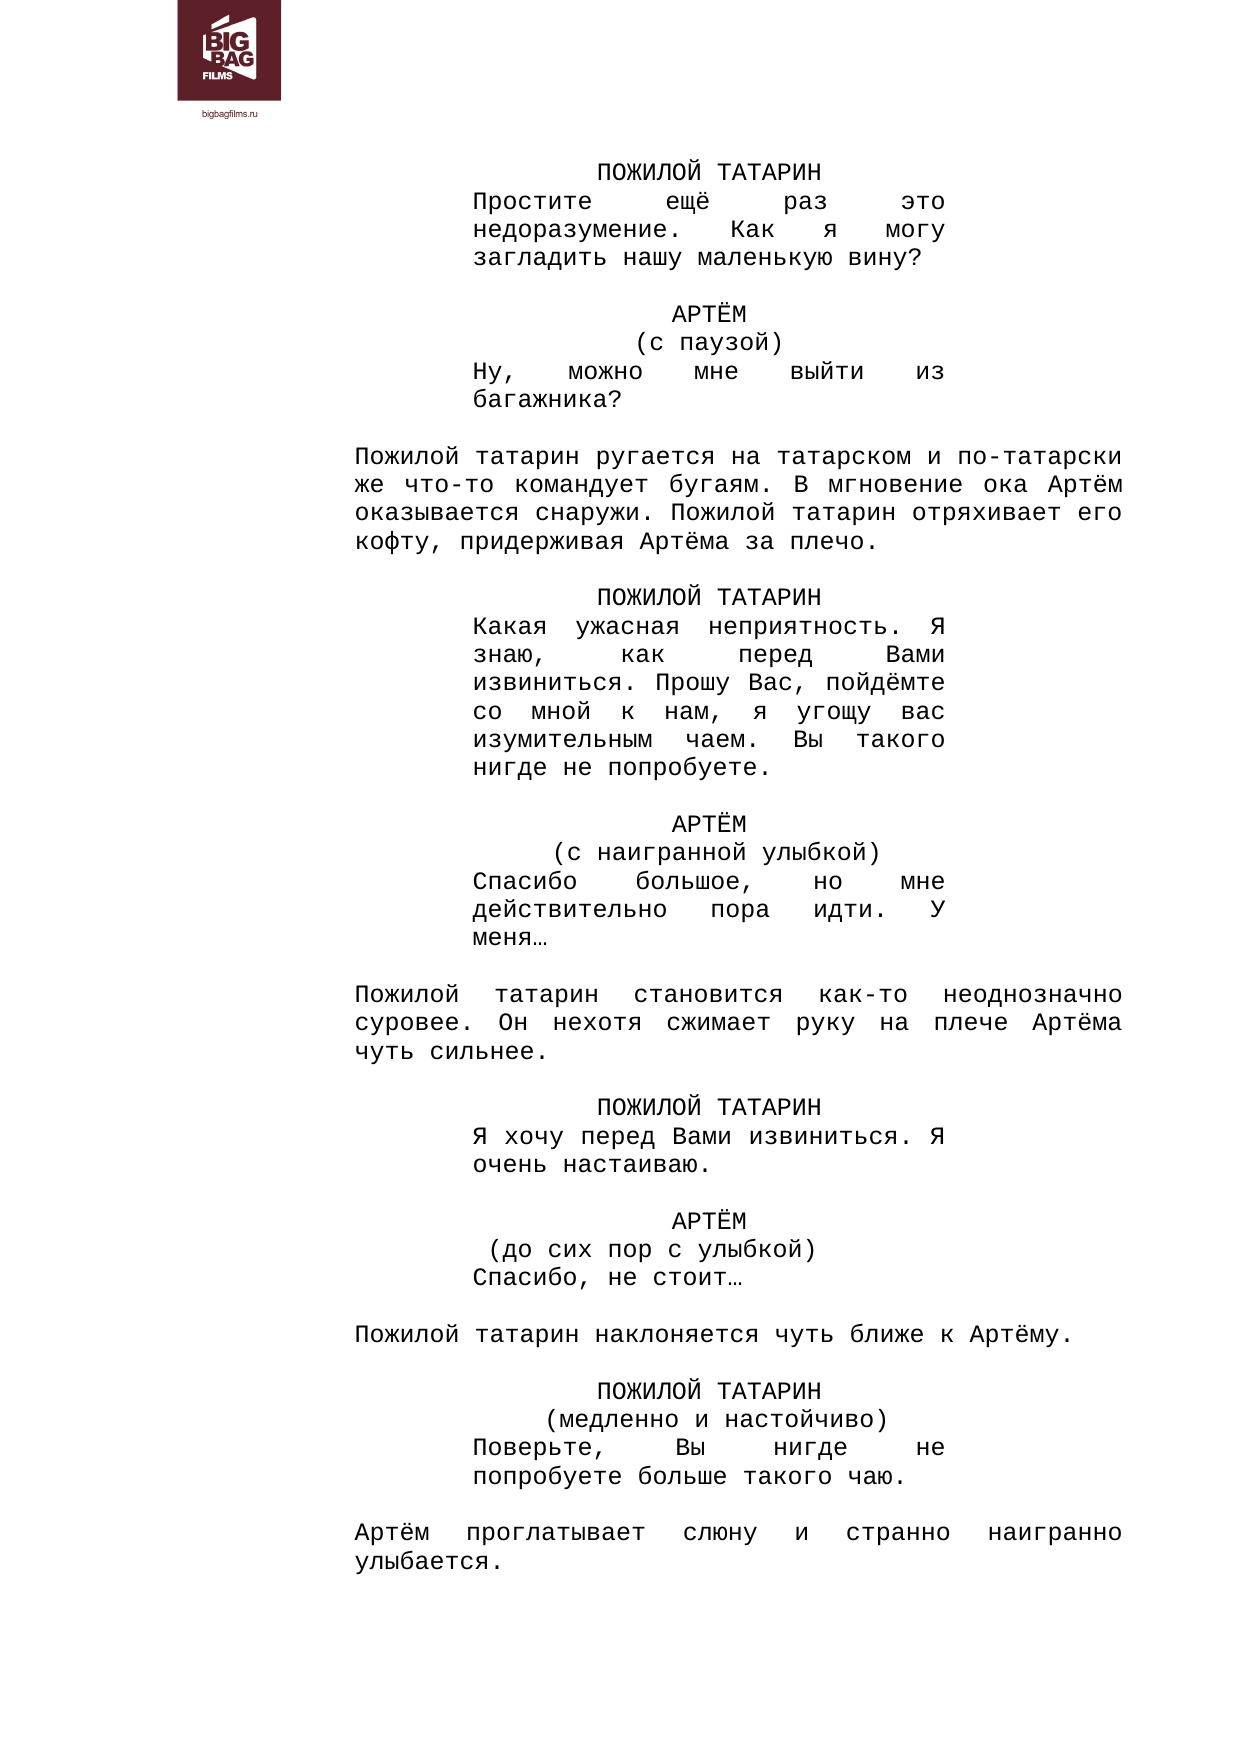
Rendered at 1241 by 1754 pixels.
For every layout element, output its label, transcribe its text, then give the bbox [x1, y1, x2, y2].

text ПОЖИЛОЙ ТАТАРИН [472, 1378, 946, 1407]
text Спасибо, не стоит… [472, 1265, 946, 1293]
text Пожилой татарин становится как-то неоднозначно суровее. Он нехотя сжимает руку на плече Артёма чуть сильнее. [354, 982, 1123, 1067]
text ПОЖИЛОЙ ТАТАРИН [472, 160, 946, 188]
text ПОЖИЛОЙ ТАТАРИН [472, 585, 946, 613]
text Пожилой татарин ругается на татарском и по-татарски же что-то командует бугаям. В мгновение ока Артём оказывается снаружи. Пожилой татарин отряхивает его кофту, придерживая Артёма за плечо. [354, 443, 1123, 557]
text АРТЁМ [472, 302, 946, 330]
text АРТЁМ [472, 812, 946, 840]
text (с паузой) [472, 330, 946, 358]
text Пожилой татарин наклоняется чуть ближе к Артёму. [354, 1322, 1123, 1350]
text (с наигранной улыбкой) [472, 840, 946, 868]
picture [177, 0, 282, 119]
text Спасибо большое, но мне действительно пора идти. У меня… [472, 868, 946, 953]
text Я хочу перед Вами извиниться. Я очень настаиваю. [472, 1123, 946, 1180]
text АРТЁМ [472, 1208, 946, 1237]
text Артём проглатывает слюну и странно наигранно улыбается. [354, 1520, 1123, 1577]
text (до сих пор с улыбкой) [472, 1237, 946, 1265]
text Ну, можно мне выйти из багажника? [472, 358, 946, 415]
text Поверьте, Вы нигде не попробуете больше такого чаю. [472, 1435, 946, 1492]
text ПОЖИЛОЙ ТАТАРИН [472, 1095, 946, 1123]
text (медленно и настойчиво) [472, 1407, 946, 1435]
text Какая ужасная неприятность. Я знаю, как перед Вами извиниться. Прошу Вас, пойдёмте со мной к нам, я угощу вас изумительным чаем. Вы такого нигде не попробуете. [472, 613, 946, 783]
text Простите ещё раз это недоразумение. Как я могу загладить нашу маленькую вину? [472, 188, 946, 273]
